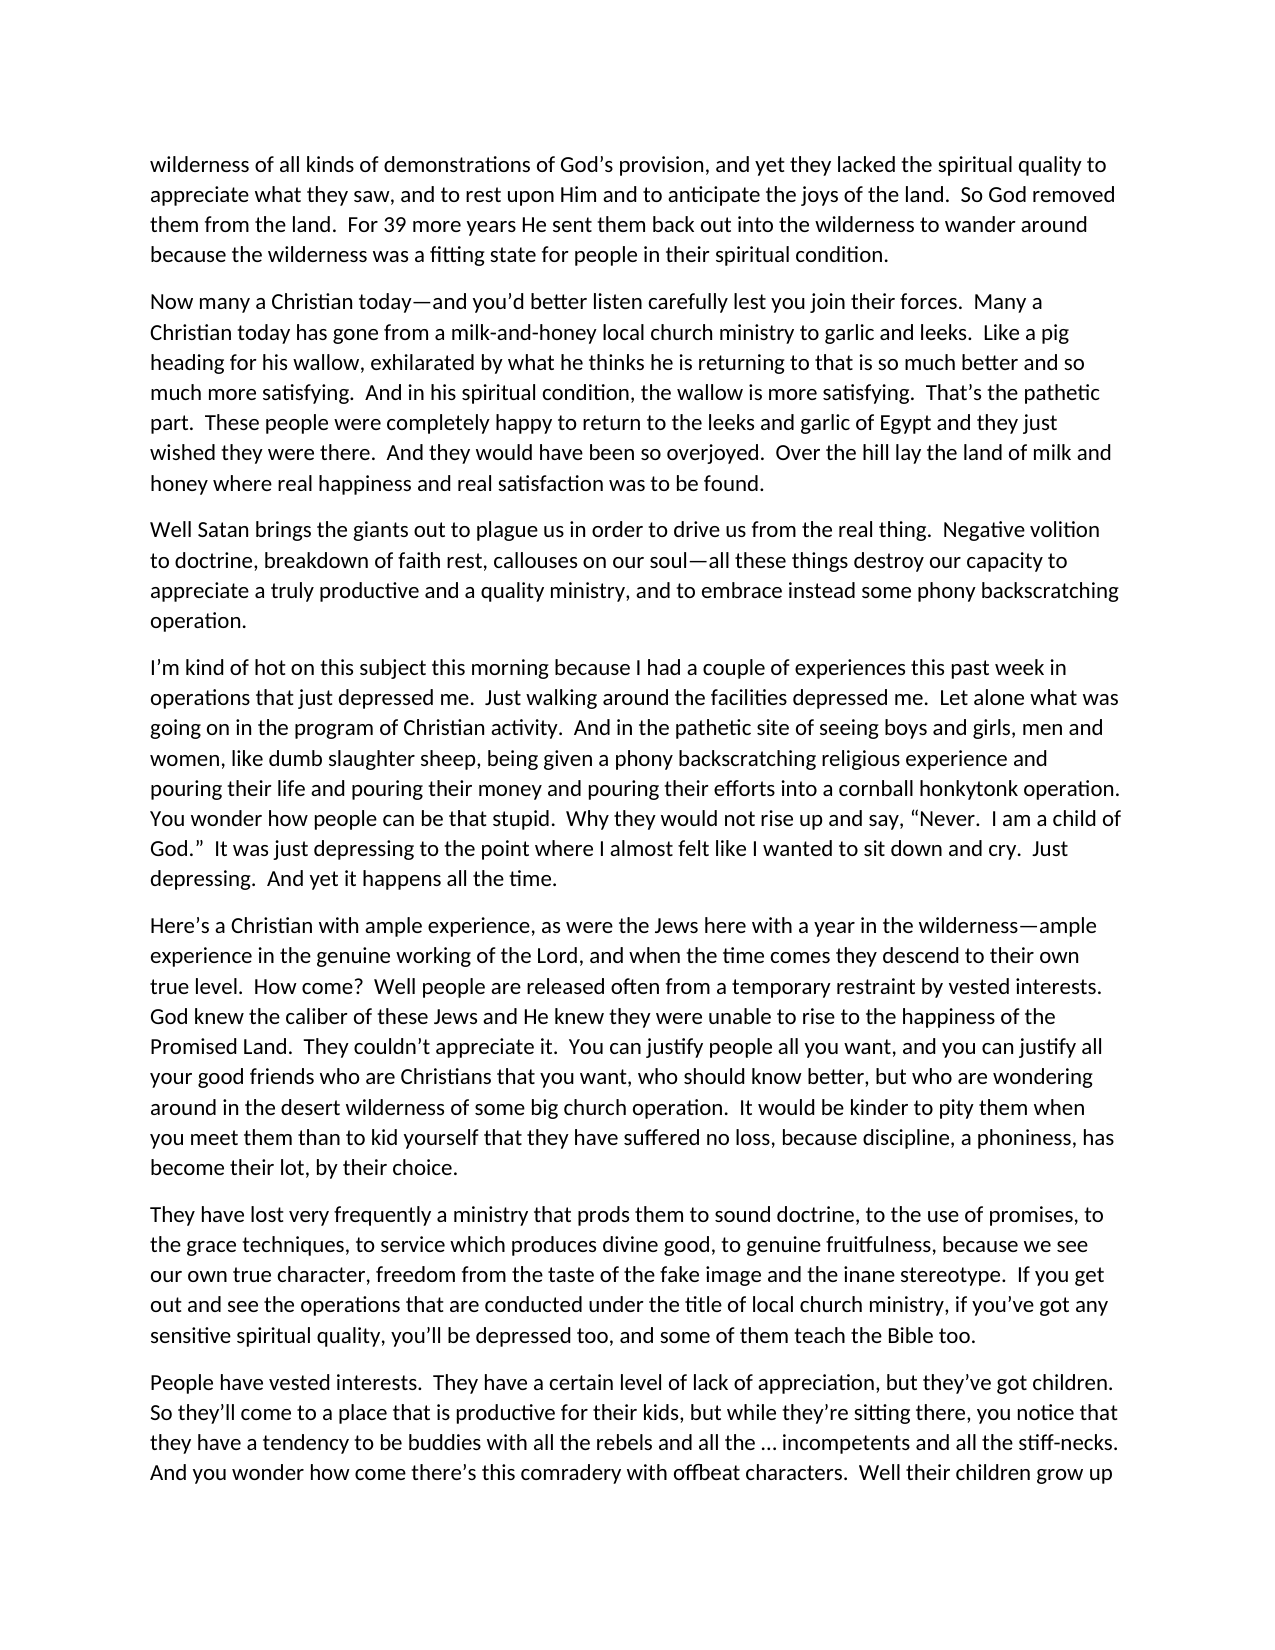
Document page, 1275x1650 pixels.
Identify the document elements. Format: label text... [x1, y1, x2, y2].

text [150, 1368, 1125, 1486]
text I’m kind of hot on this subject this morning because I had a couple of experiences this past week in operations that just depressed me. Just walking around the facilities depressed me. Let alone what was going on in the program of Christian activity. And in the pathetic site of seeing boys and girls, men and women, like dumb slaughter sheep, being given a phony backscratching religious experience and pouring their life and pouring their money and pouring their efforts into a cornball honkytonk operation. You wonder how people can be that stupid. Why they would not rise up and say, “Never. I am a child of God.” It was just depressing to the point where I almost felt like I wanted to sit down and cry. Just depressing. And yet it happens all the time. [150, 653, 1125, 893]
text They have lost very frequently a ministry that prods them to sound doctrine, to the use of promises, to the grace techniques, to service which produces divine good, to genuine fruitfulness, because we see our own true character, freedom from the taste of the fake image and the inane stereotype. If you get out and see the operations that are conducted under the title of local church ministry, if you’ve got any sensitive spiritual quality, you’ll be depressed too, and some of them teach the Bible too. [150, 1200, 1125, 1349]
text Now many a Christian today—and you’d better listen carefully lest you join their forces. Many a Christian today has gone from a milk-and-honey local church ministry to garlic and leeks. Like a pig heading for his wallow, exhilarated by what he thinks he is returning to that is so much better and so much more satisfying. And in his spiritual condition, the wallow is more satisfying. That’s the pathetic part. These people were completely happy to return to the leeks and garlic of Egypt and they just wished they were there. And they would have been so overjoyed. Over the hill lay the land of milk and honey where real happiness and real satisfaction was to be found. [150, 287, 1125, 497]
text Well Satan brings the giants out to plague us in order to drive us from the real thing. Negative volition to doctrine, breakdown of faith rest, callouses on our soul—all these things destroy our capacity to appreciate a truly productive and a quality ministry, and to embrace instead some phony backscratching operation. [150, 516, 1125, 634]
text Here’s a Christian with ample experience, as were the Jews here with a year in the wilderness—ample experience in the genuine working of the Lord, and when the time comes they descend to their own true level. How come? Well people are released often from a temporary restraint by vested interests. God knew the caliber of these Jews and He knew they were unable to rise to the happiness of the Promised Land. They couldn’t appreciate it. You can justify people all you want, and you can justify all your good friends who are Christians that you want, who should know better, but who are wondering around in the desert wilderness of some big church operation. It would be kinder to pity them when you meet them than to kid yourself that they have suffered no loss, because discipline, a phoniness, has become their lot, by their choice. [150, 911, 1125, 1181]
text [150, 150, 1125, 269]
